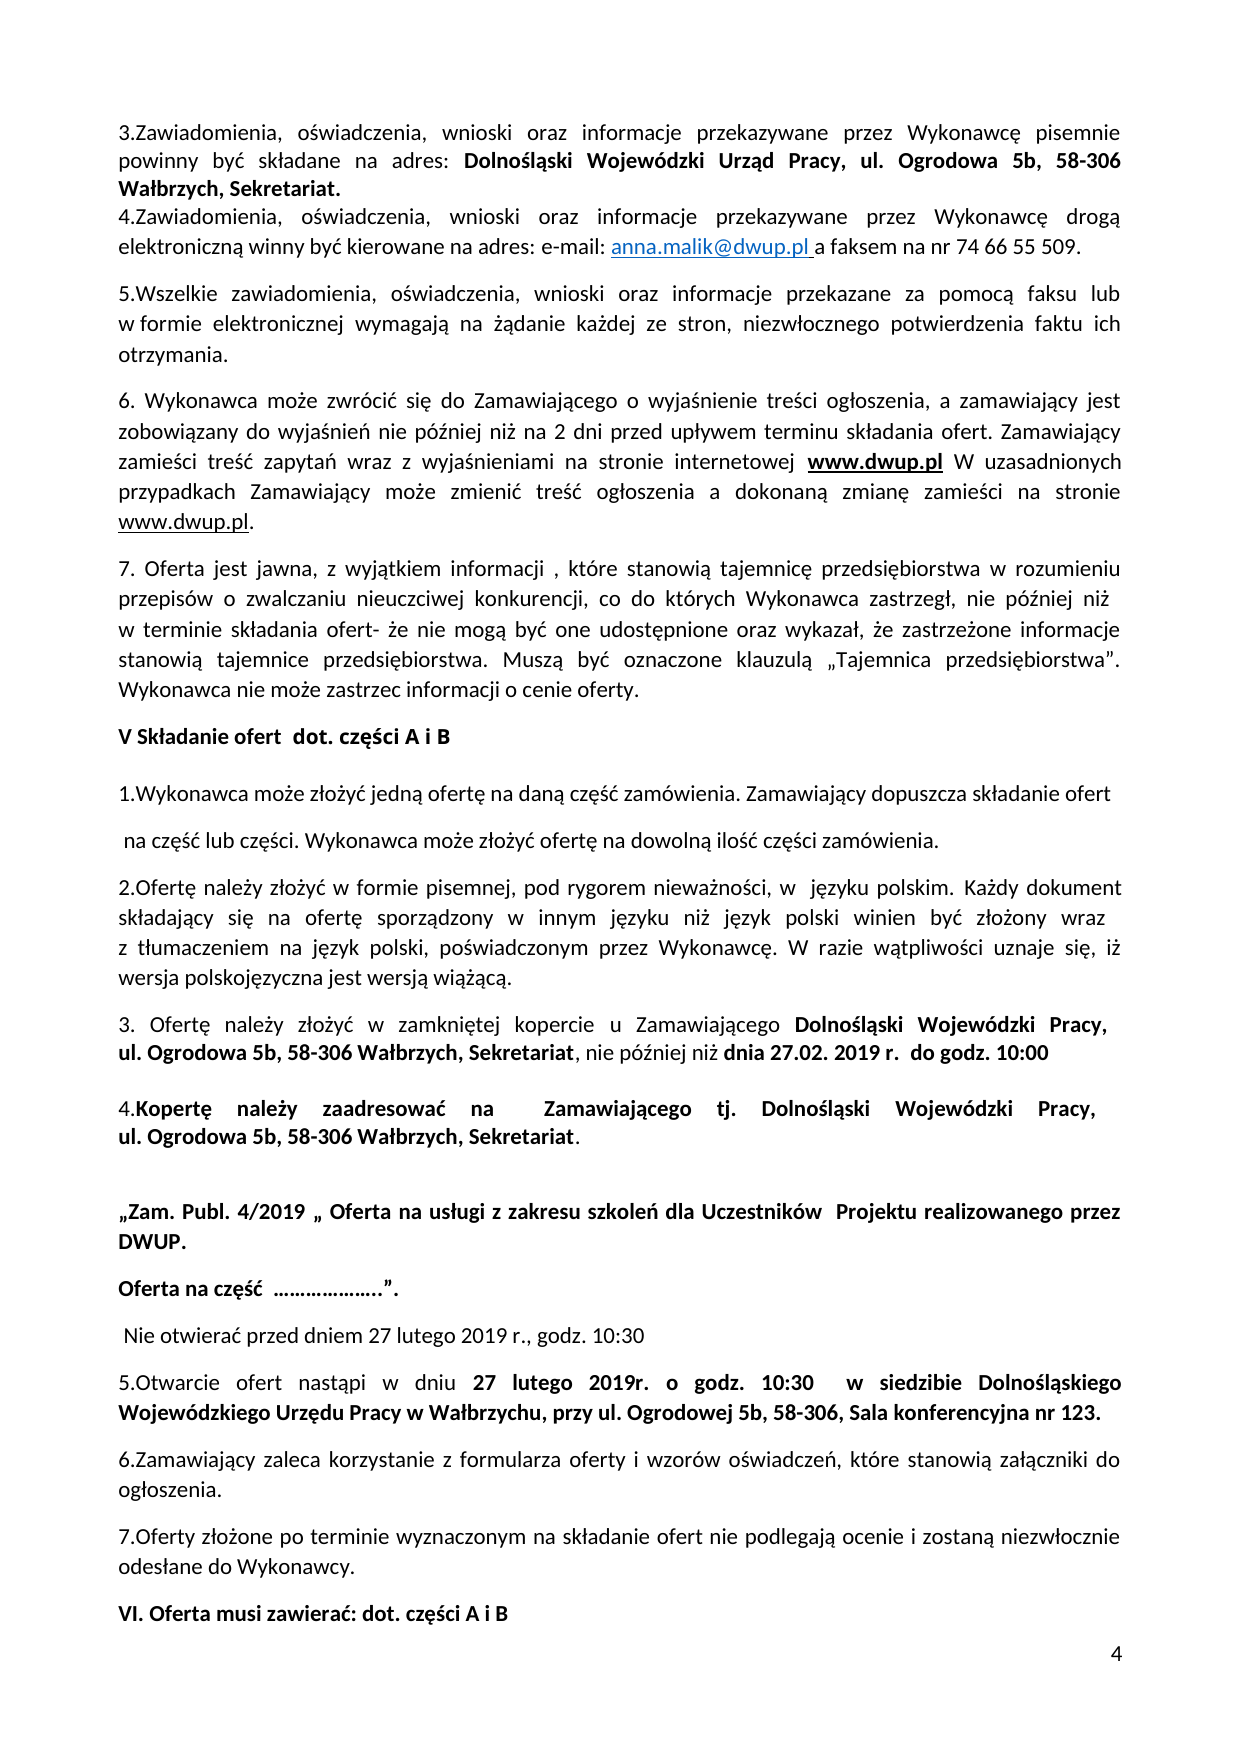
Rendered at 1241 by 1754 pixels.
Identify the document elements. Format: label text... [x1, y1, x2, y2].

text 4.Zawiadomienia, oświadczenia, wnioski oraz informacje przekazywane przez Wykonawcę drogą elektroniczną winny być kierowane na adres: e-mail: anna.malik@dwup.pl a faksem na nr 74 66 55 509. [118, 202, 1122, 260]
text 6. Wykonawca może zwrócić się do Zamawiającego o wyjaśnienie treści ogłoszenia, a zamawiający jest zobowiązany do wyjaśnień nie później niż na 2 dni przed upływem terminu składania ofert. Zamawiający zamieści treść zapytań wraz z wyjaśnieniami na stronie internetowej www.dwup.pl W uzasadnionych przypadkach Zamawiający może zmienić treść ogłoszenia a dokonaną zmianę zamieści na stronie www.dwup.pl. [118, 387, 1122, 535]
text 7. Oferta jest jawna, z wyjątkiem informacji , które stanowią tajemnicę przedsiębiorstwa w rozumieniu przepisów o zwalczaniu nieuczciwej konkurencji, co do których Wykonawca zastrzegł, nie później niż w terminie składania ofert- że nie mogą być one udostępnione oraz wykazał, że zastrzeżone informacje stanowią tajemnice przedsiębiorstwa. Muszą być oznaczone klauzulą „Tajemnica przedsiębiorstwa”. Wykonawca nie może zastrzec informacji o cenie oferty. [118, 554, 1122, 703]
text „Zam. Publ. 4/2019 „ Oferta na usługi z zakresu szkoleń dla Uczestników Projektu realizowanego przez DWUP. [118, 1197, 1122, 1255]
text 5.Wszelkie zawiadomienia, oświadczenia, wnioski oraz informacje przekazane za pomocą faksu lub w formie elektronicznej wymagają na żądanie każdej ze stron, niezwłocznego potwierdzenia faktu ich otrzymania. [118, 279, 1122, 368]
text 6.Zamawiający zaleca korzystanie z formularza oferty i wzorów oświadczeń, które stanowią załączniki do ogłoszenia. [118, 1445, 1122, 1503]
text 3. Ofertę należy złożyć w zamkniętej kopercie u Zamawiającego Dolnośląski Wojewódzki Pracy, ul. Ogrodowa 5b, 58-306 Wałbrzych, Sekretariat, nie później niż dnia 27.02. 2019 r. do godz. 10:00 [118, 1010, 1122, 1066]
text Nie otwierać przed dniem 27 lutego 2019 r., godz. 10:30 [118, 1321, 1122, 1349]
text V Składanie ofert dot. części A i B [118, 722, 1122, 750]
text 2.Ofertę należy złożyć w formie pisemnej, pod rygorem nieważności, w języku polskim. Każdy dokument składający się na ofertę sporządzony w innym języku niż język polski winien być złożony wraz z tłumaczeniem na język polski, poświadczonym przez Wykonawcę. W razie wątpliwości uznaje się, iż wersja polskojęzyczna jest wersją wiążącą. [118, 873, 1122, 991]
text 3.Zawiadomienia, oświadczenia, wnioski oraz informacje przekazywane przez Wykonawcę pisemnie powinny być składane na adres: Dolnośląski Wojewódzki Urząd Pracy, ul. Ogrodowa 5b, 58-306 Wałbrzych, Sekretariat. [118, 118, 1122, 202]
text 5.Otwarcie ofert nastąpi w dniu 27 lutego 2019r. o godz. 10:30 w siedzibie Dolnośląskiego Wojewódzkiego Urzędu Pracy w Wałbrzychu, przy ul. Ogrodowej 5b, 58-306, Sala konferencyjna nr 123. [118, 1368, 1122, 1426]
text Oferta na część ………………..”. [118, 1274, 1122, 1302]
text 4.Kopertę należy zaadresować na Zamawiającego tj. Dolnośląski Wojewódzki Pracy, ul. Ogrodowa 5b, 58-306 Wałbrzych, Sekretariat. [118, 1094, 1122, 1150]
text 7.Oferty złożone po terminie wyznaczonym na składanie ofert nie podlegają ocenie i zostaną niezwłocznie odesłane do Wykonawcy. [118, 1522, 1122, 1580]
text VI. Oferta musi zawierać: dot. części A i B [118, 1599, 1122, 1627]
text 1.Wykonawca może złożyć jedną ofertę na daną część zamówienia. Zamawiający dopuszcza składanie ofert [118, 779, 1122, 807]
text na część lub części. Wykonawca może złożyć ofertę na dowolną ilość części zamówienia. [118, 826, 1122, 854]
